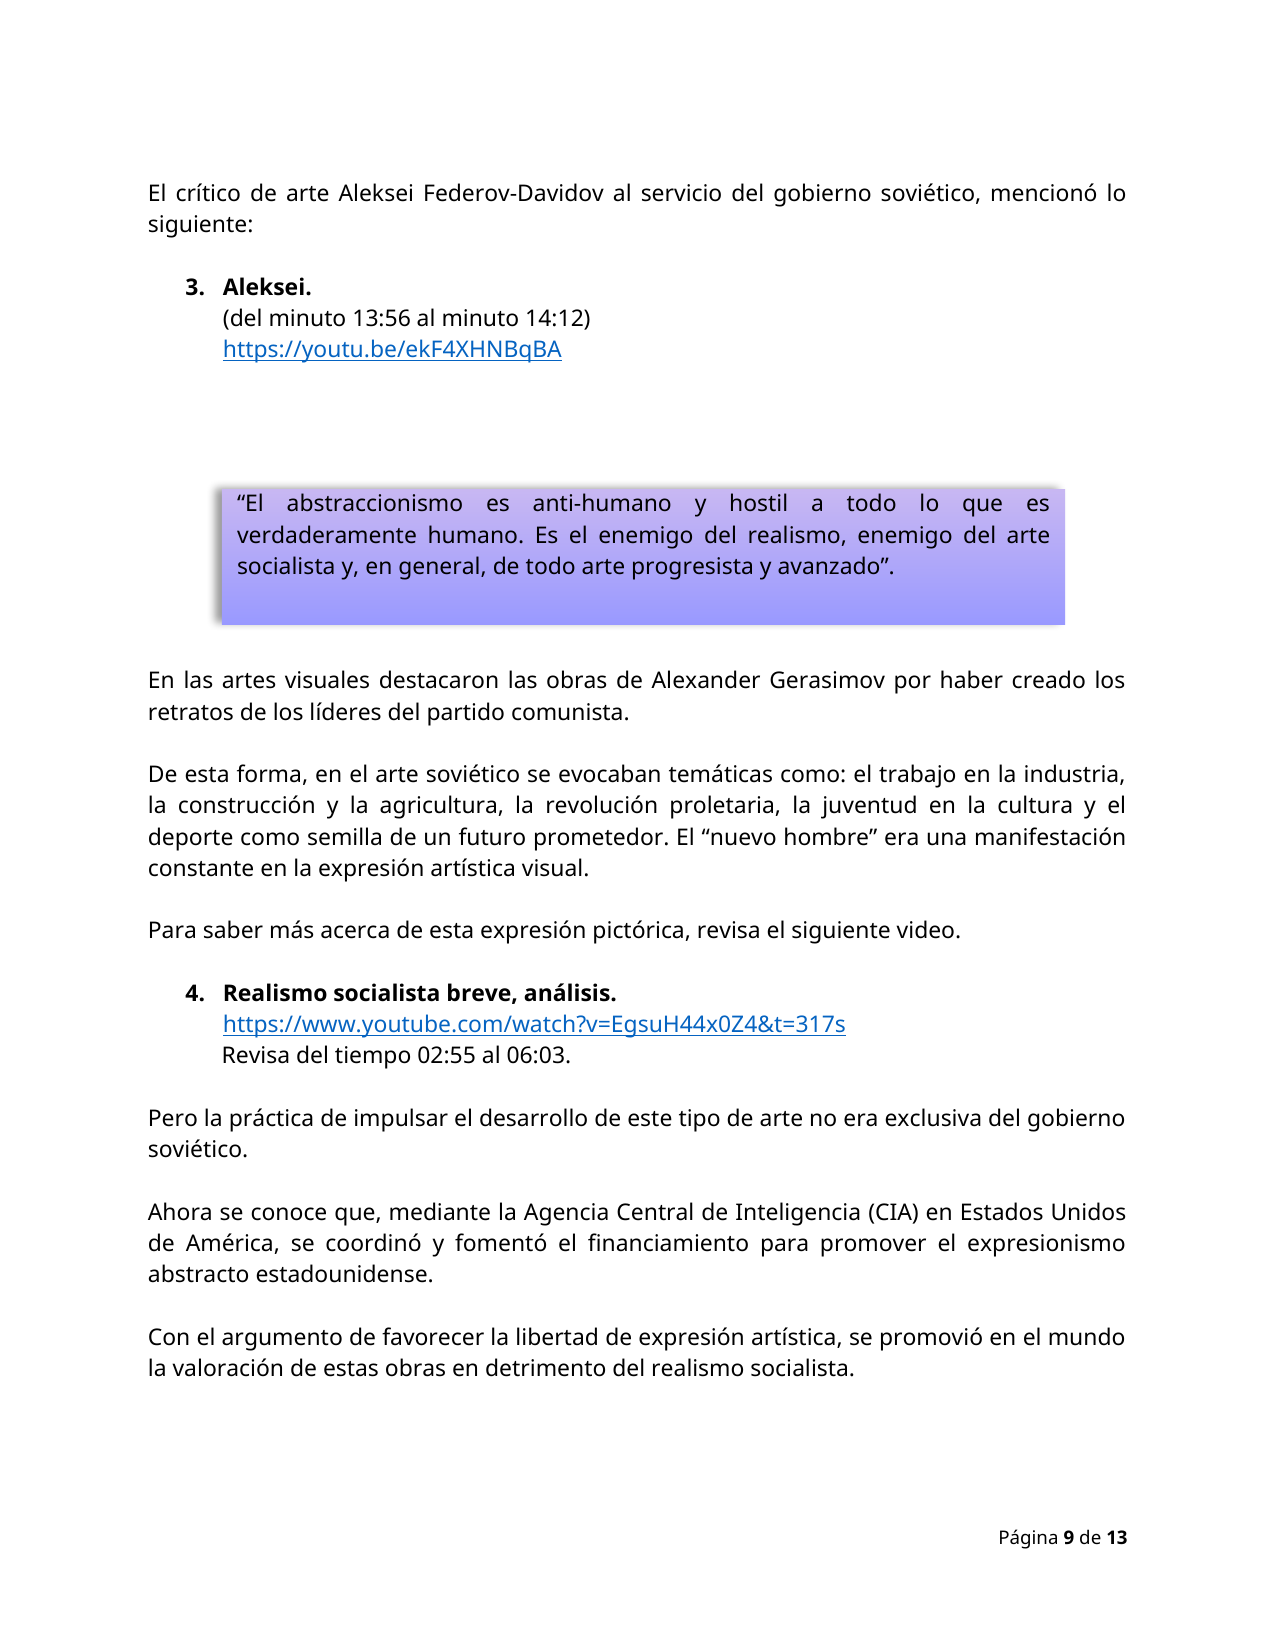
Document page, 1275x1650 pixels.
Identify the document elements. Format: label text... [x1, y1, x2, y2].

text El crítico de arte Aleksei Federov-Davidov al servicio del gobierno soviético, mencionó lo siguiente: [148, 177, 1127, 240]
list (del minuto 13:56 al minuto 14:12) [223, 302, 1127, 333]
text Pero la práctica de impulsar el desarrollo de este tipo de arte no era exclusiva del gobierno soviético. [148, 1102, 1127, 1164]
list https://www.youtube.com/watch?v=EgsuH44x0Z4&t=317s [223, 1008, 1127, 1039]
text Ahora se conoce que, mediante la Agencia Central de Inteligencia (CIA) en Estados Unidos de América, se coordinó y fomentó el financiamiento para promover el expresionismo abstracto estadounidense. [148, 1196, 1127, 1289]
text Revisa del tiempo 02:55 al 06:03. [221, 1039, 1127, 1071]
list Aleksei. [185, 271, 1127, 302]
text En las artes visuales destacaron las obras de Alexander Gerasimov por haber creado los retratos de los líderes del partido comunista. [148, 664, 1127, 727]
list Realismo socialista breve, análisis. [185, 977, 1127, 1008]
text Con el argumento de favorecer la libertad de expresión artística, se promovió en el mundo la valoración de estas obras en detrimento del realismo socialista. [148, 1321, 1127, 1383]
list https://youtu.be/ekF4XHNBqBA [223, 333, 1127, 365]
text Para saber más acerca de esta expresión pictórica, revisa el siguiente video. [148, 914, 1127, 946]
text De esta forma, en el arte soviético se evocaban temáticas como: el trabajo en la industria, la construcción y la agricultura, la revolución proletaria, la juventud en la cultura y el deporte como semilla de un futuro prometedor. El “nuevo hombre” era una manifestación constante en la expresión artística visual. [148, 758, 1127, 883]
